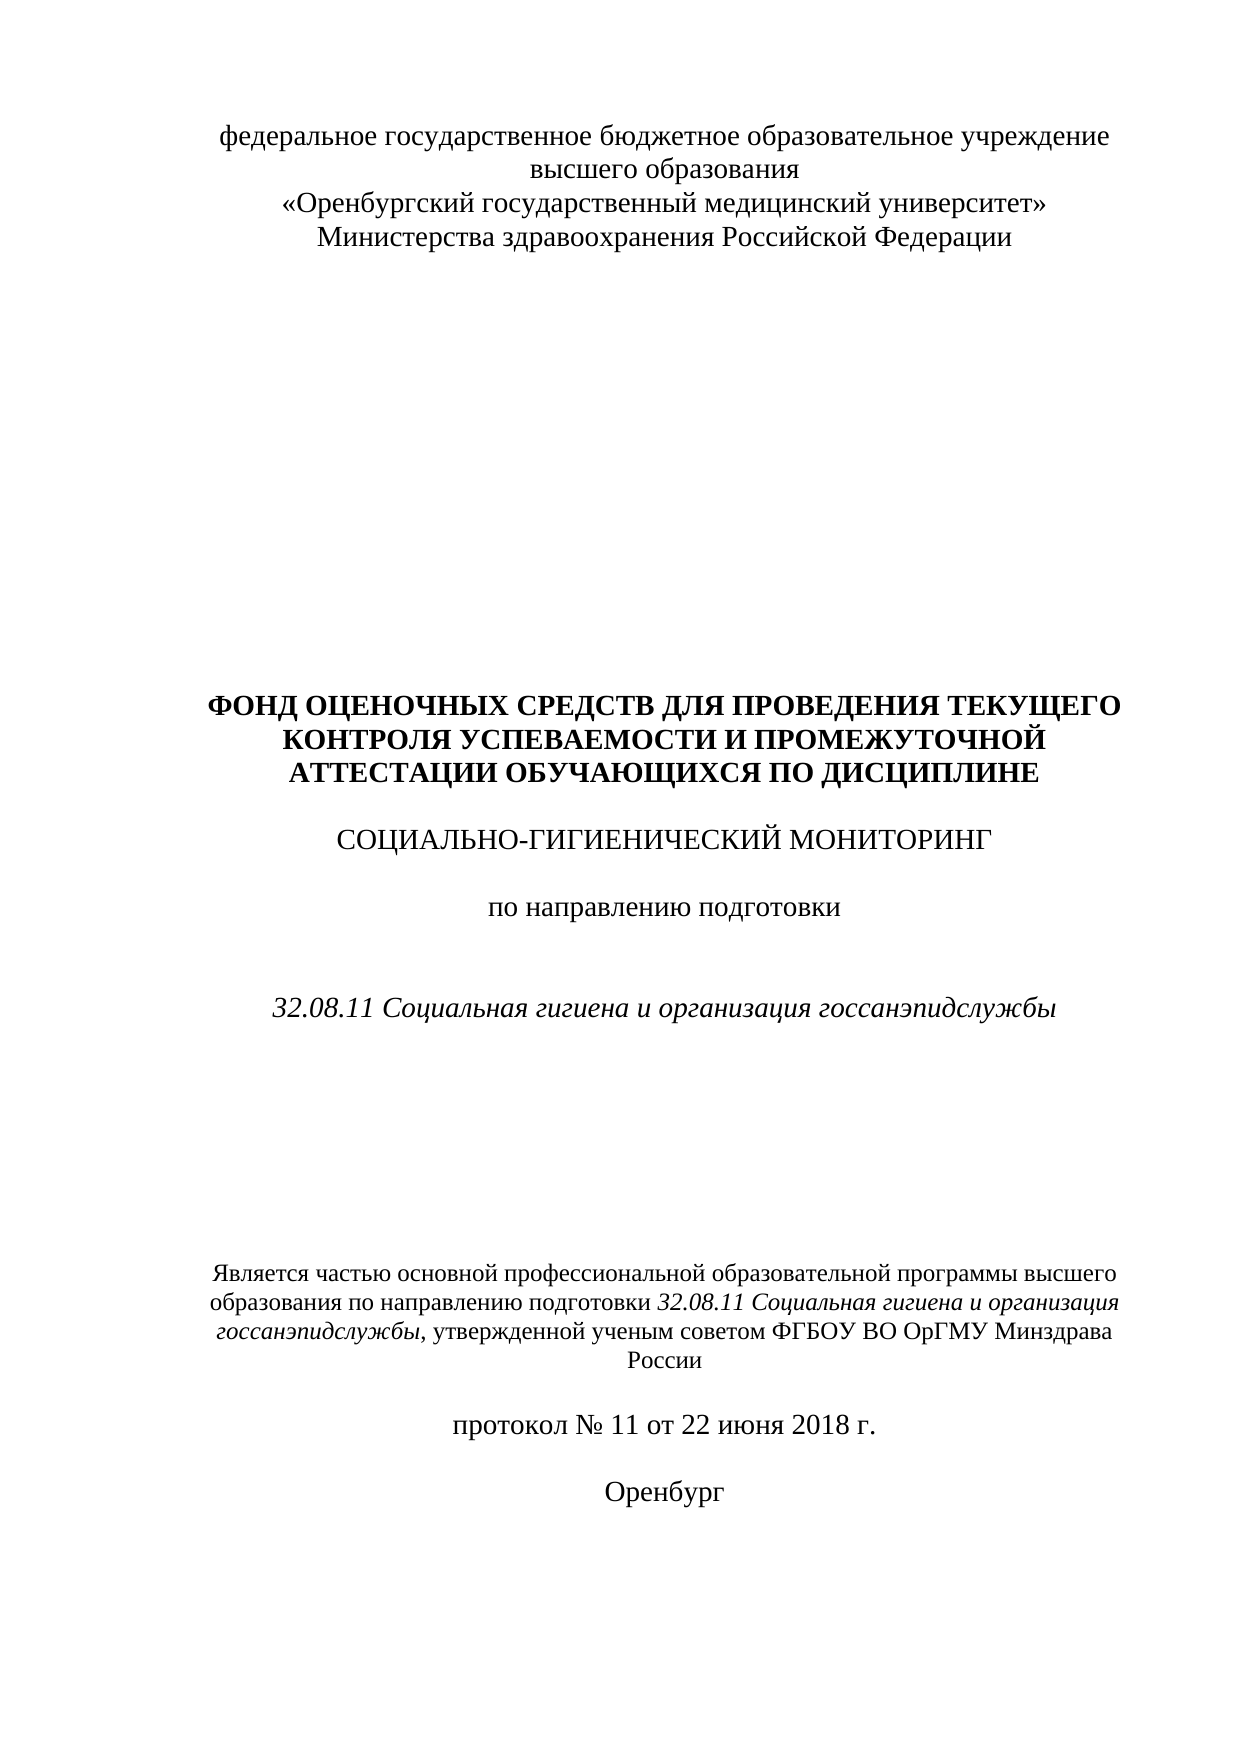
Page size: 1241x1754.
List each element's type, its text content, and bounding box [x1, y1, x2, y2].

text по направлению подготовки [177, 889, 1152, 923]
text Является частью основной профессиональной образовательной программы высшего образования по направлению подготовки 32.08.11 Социальная гигиена и организация госсанэпидслужбы, утвержденной ученым советом ФГБОУ ВО ОрГМУ Минздрава России [177, 1258, 1152, 1373]
text СОЦИАЛЬНО-ГИГИЕНИЧЕСКИЙ МОНИТОРИНГ [177, 822, 1152, 856]
text протокол № 11 от 22 июня 2018 г. [177, 1407, 1152, 1441]
text Министерства здравоохранения Российской Федерации [177, 219, 1152, 252]
text Оренбург [177, 1474, 1152, 1508]
text федеральное государственное бюджетное образовательное учреждение [177, 118, 1152, 152]
text 32.08.11 Социальная гигиена и организация госсанэпидслужбы [177, 990, 1152, 1024]
text ФОНД ОЦЕНОЧНЫХ СРЕДСТВ ДЛЯ ПРОВЕДЕНИЯ ТЕКУЩЕГО КОНТРОЛЯ УСПЕВАЕМОСТИ И ПРОМЕЖУТОЧНОЙ АТТЕСТАЦИИ ОБУЧАЮЩИХСЯ ПО ДИСЦИПЛИНЕ [177, 688, 1152, 789]
text высшего образования [177, 152, 1152, 185]
text «Оренбургский государственный медицинский университет» [177, 185, 1152, 219]
